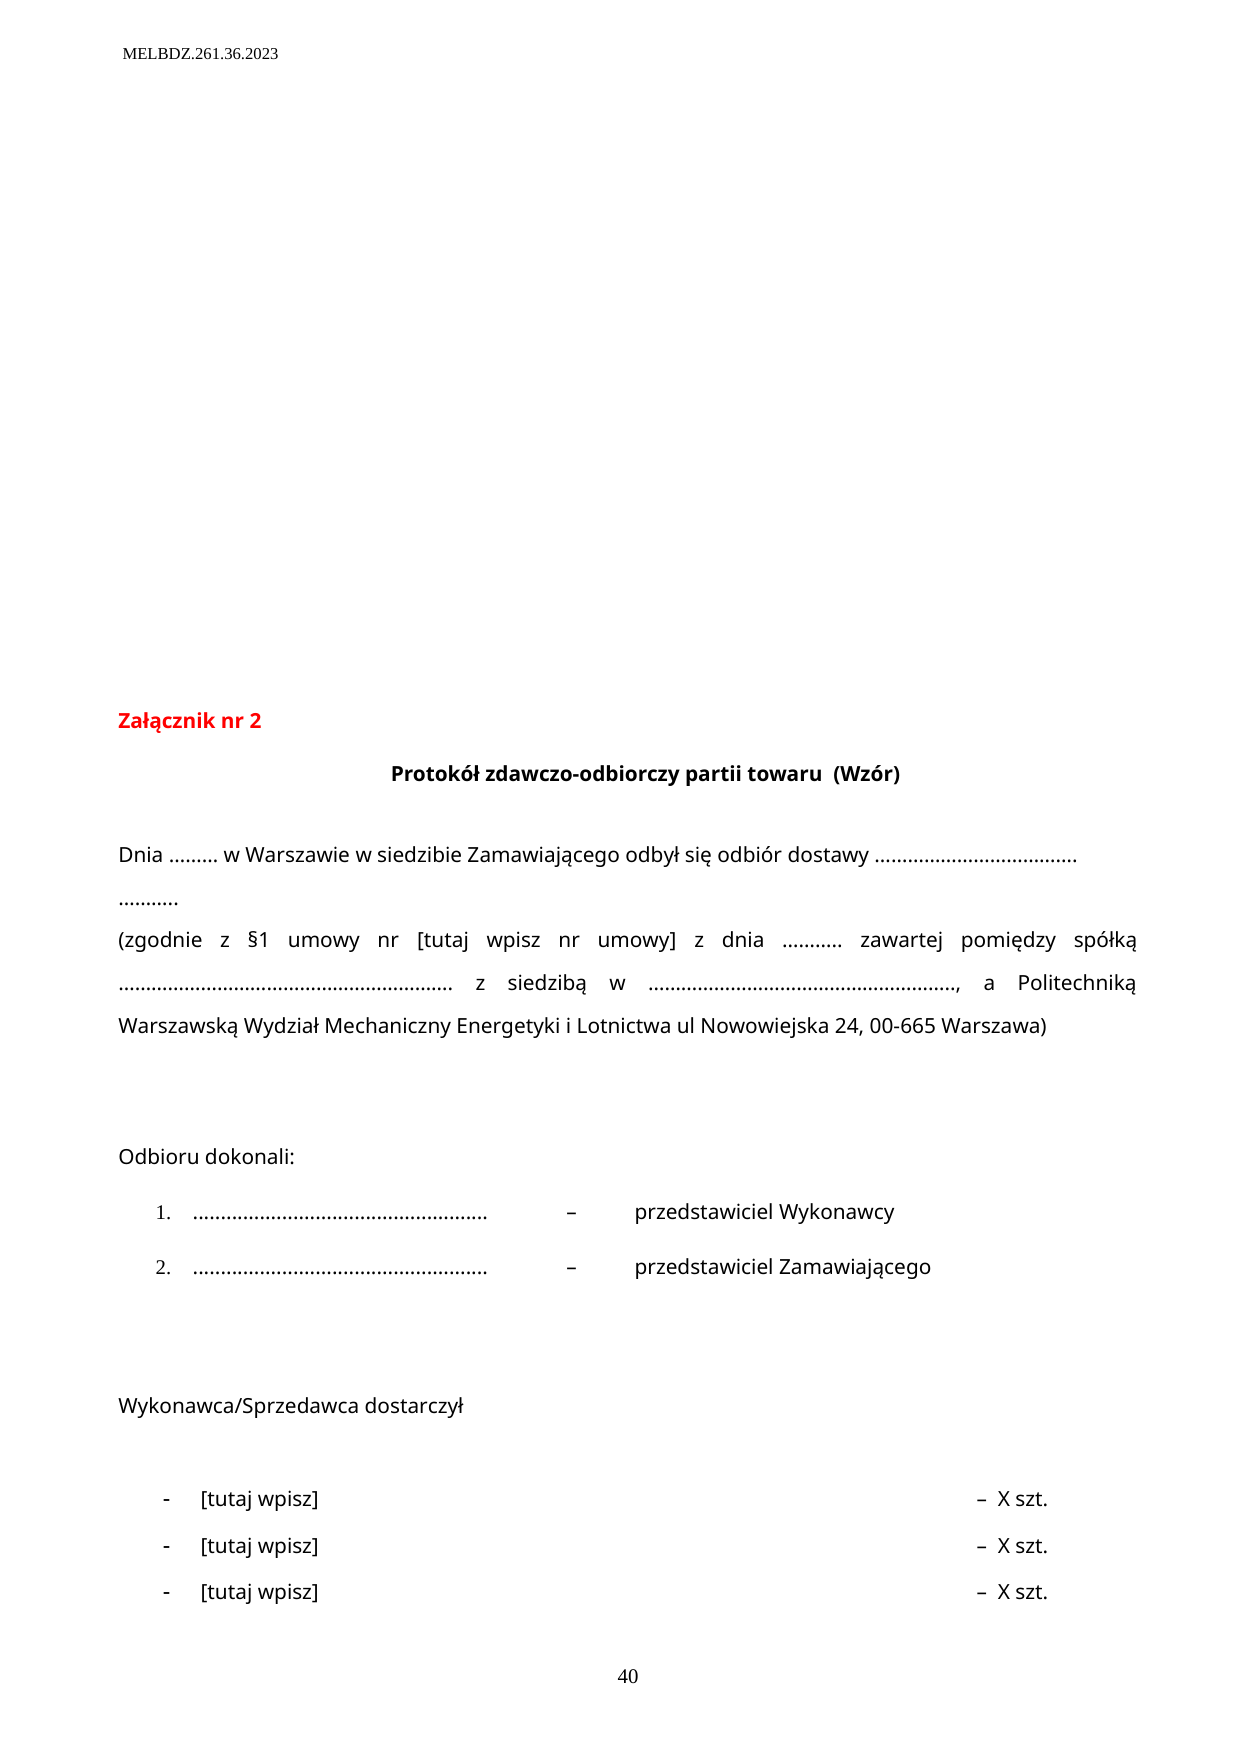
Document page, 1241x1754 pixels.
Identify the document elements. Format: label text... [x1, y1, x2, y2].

text Dnia ……… w Warszawie w siedzibie Zamawiającego odbył się odbiór dostawy ……………………………….……….. [118, 840, 1137, 911]
table_cell [118, 1531, 969, 1577]
list ..................................................... – przedstawiciel Zamawiającego [155, 1252, 1137, 1281]
table_header [118, 1484, 969, 1531]
table_header – X szt. [969, 1484, 1078, 1531]
text (zgodnie z §1 umowy nr z dnia ……….. zawartej pomiędzy spółką ……………………………………………………. z siedzibą w ……………………………………………….., a Politechniką Warszawską Wydział Mechaniczny Energetyki i Lotnictwa ul Nowowiejska 24, 00-665 Warszawa) [118, 926, 1137, 1039]
table_cell – X szt. [969, 1577, 1078, 1624]
table_cell – X szt. [969, 1531, 1078, 1577]
table_cell [118, 1577, 969, 1624]
text Odbioru dokonali: [118, 1142, 1137, 1171]
list ..................................................... – przedstawiciel Wykonawcy [155, 1197, 1137, 1226]
text Wykonawca/Sprzedawca dostarczył [118, 1391, 1137, 1420]
text Załącznik nr 2 [118, 706, 1137, 734]
text Protokół zdawczo-odbiorczy partii towaru (Wzór) [118, 759, 1137, 788]
